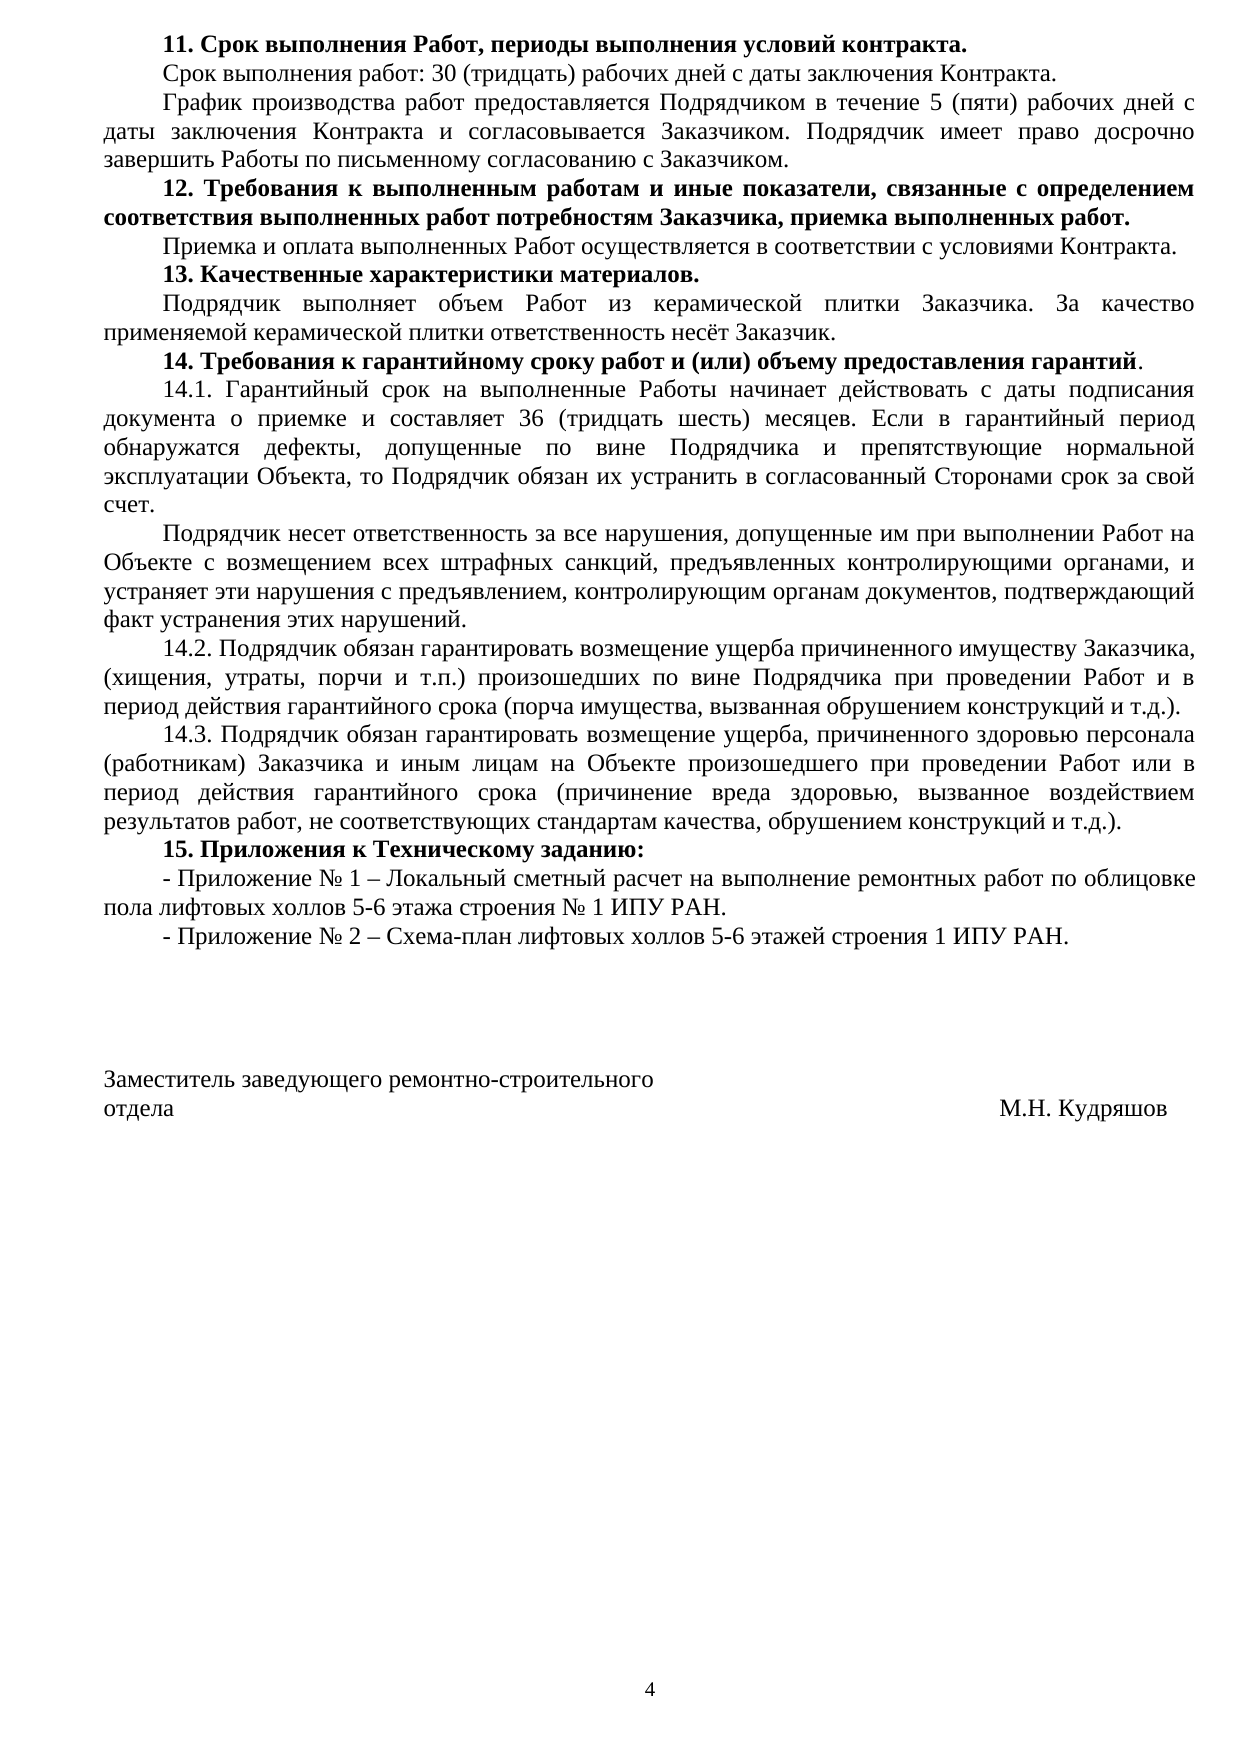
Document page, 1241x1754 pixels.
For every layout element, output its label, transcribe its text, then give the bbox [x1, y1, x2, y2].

text Подрядчик несет ответственность за все нарушения, допущенные им при выполнении Работ на Объекте с возмещением всех штрафных санкций, предъявленных контролирующими органами, и устраняет эти нарушения с предъявлением, контролирующим органам документов, подтверждающий факт устранения этих нарушений. [103, 518, 1196, 633]
text Подрядчик выполняет объем Работ из керамической плитки Заказчика. За качество применяемой керамической плитки ответственность несёт Заказчик. [103, 288, 1196, 346]
text 12. Требования к выполненным работам и иные показатели, связанные с определением соответствия выполненных работ потребностям Заказчика, приемка выполненных работ. [103, 173, 1196, 231]
text - Приложение № 1 – Локальный сметный расчет на выполнение ремонтных работ по облицовке пола лифтовых холлов 5-6 этажа строения № 1 ИПУ РАН. [103, 863, 1196, 921]
text 11. Срок выполнения Работ, периоды выполнения условий контракта. [103, 29, 1196, 58]
text - Приложение № 2 – Схема-план лифтовых холлов 5-6 этажей строения 1 ИПУ РАН. [103, 921, 1196, 949]
text 15. Приложения к Техническому заданию: [103, 834, 1196, 863]
text Заместитель заведующего ремонтно-строительного [103, 1064, 1204, 1093]
text Срок выполнения работ: 30 (тридцать) рабочих дней с даты заключения Контракта. [103, 58, 1196, 87]
text Приемка и оплата выполненных Работ осуществляется в соответствии с условиями Контракта. [103, 231, 1196, 259]
text 13. Качественные характеристики материалов. [103, 259, 1196, 288]
text 14.1. Гарантийный срок на выполненные Работы начинает действовать с даты подписания документа о приемке и составляет 36 (тридцать шесть) месяцев. Если в гарантийный период обнаружатся дефекты, допущенные по вине Подрядчика и препятствующие нормальной эксплуатации Объекта, то Подрядчик обязан их устранить в согласованный Сторонами срок за свой счет. [103, 374, 1196, 518]
text 14. Требования к гарантийному сроку работ и (или) объему предоставления гарантий. [103, 346, 1196, 374]
text 14.2. Подрядчик обязан гарантировать возмещение ущерба причиненного имуществу Заказчика, (хищения, утраты, порчи и т.п.) произошедших по вине Подрядчика при проведении Работ и в период действия гарантийного срока (порча имущества, вызванная обрушением конструкций и т.д.). [103, 633, 1196, 719]
text 14.3. Подрядчик обязан гарантировать возмещение ущерба, причиненного здоровью персонала (работникам) Заказчика и иным лицам на Объекте произошедшего при проведении Работ или в период действия гарантийного срока (причинение вреда здоровью, вызванное воздействием результатов работ, не соответствующих стандартам качества, обрушением конструкций и т.д.). [103, 719, 1196, 834]
text График производства работ предоставляется Подрядчиком в течение 5 (пяти) рабочих дней с даты заключения Контракта и согласовывается Заказчиком. Подрядчик имеет право досрочно завершить Работы по письменному согласованию с Заказчиком. [103, 87, 1196, 173]
text отдела М.Н. Кудряшов [103, 1093, 1204, 1122]
